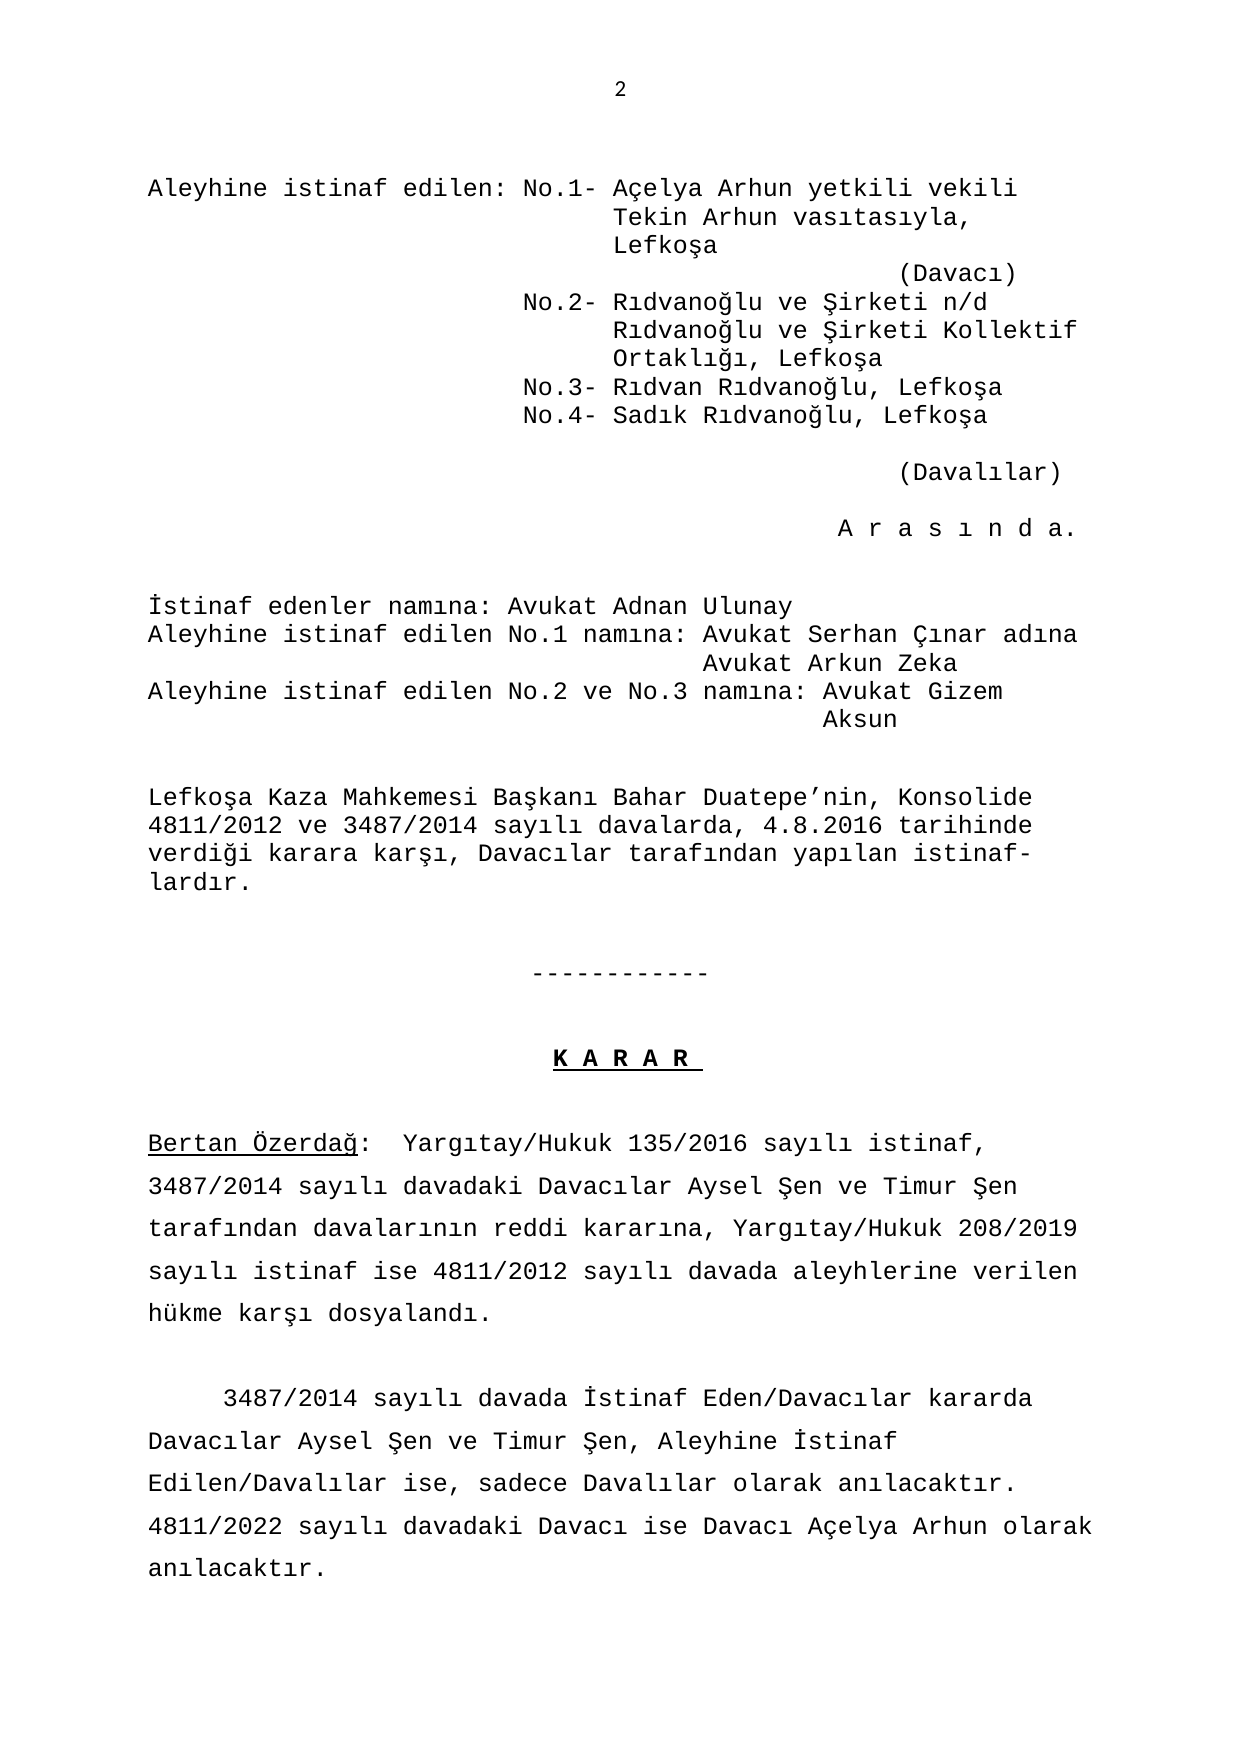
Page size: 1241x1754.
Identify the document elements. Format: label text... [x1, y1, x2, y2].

text Lefkoşa Kaza Mahkemesi Başkanı Bahar Duatepe’nin, Konsolide 4811/2012 ve 3487/2014 sayılı davalarda, 4.8.2016 tarihinde verdiği karara karşı, Davacılar tarafından yapılan istinaf-lardır. [148, 784, 1093, 898]
text Aleyhine istinaf edilen: No.1- Açelya Arhun yetkili vekili Tekin Arhun vasıtasıyla, Lefkoşa [148, 176, 1093, 261]
text Aleyhine istinaf edilen No.2 ve No.3 namına: Avukat Gizem Aksun [148, 678, 1093, 735]
text No.2- Rıdvanoğlu ve Şirketi n/d Rıdvanoğlu ve Şirketi Kollektif Ortaklığı, Lefkoşa [148, 289, 1093, 374]
text İstinaf edenler namına: Avukat Adnan Ulunay [148, 593, 1093, 622]
text A r a s ı n d a. [148, 516, 1093, 544]
text No.4- Sadık Rıdvanoğlu, Lefkoşa [148, 403, 1093, 431]
text Bertan Özerdağ: Yargıtay/Hukuk 135/2016 sayılı istinaf, 3487/2014 sayılı davadaki Davacılar Aysel Şen ve Timur Şen tarafından davalarının reddi kararına, Yargıtay/Hukuk 208/2019 sayılı istinaf ise 4811/2012 sayılı davada aleyhlerine verilen hükme karşı dosyalandı. [148, 1131, 1093, 1329]
text Aleyhine istinaf edilen No.1 namına: Avukat Serhan Çınar adına Avukat Arkun Zeka [148, 622, 1093, 678]
text 3487/2014 sayılı davada İstinaf Eden/Davacılar kararda Davacılar Aysel Şen ve Timur Şen, Aleyhine İstinaf Edilen/Davalılar ise, sadece Davalılar olarak anılacaktır. 4811/2022 sayılı davadaki Davacı ise Davacı Açelya Arhun olarak anılacaktır. [148, 1386, 1093, 1584]
text K A R A R [148, 1046, 1093, 1074]
text No.3- Rıdvan Rıdvanoğlu, Lefkoşa [148, 374, 1093, 403]
text (Davalılar) [148, 459, 1093, 488]
text (Davacı) [148, 261, 1093, 289]
text ------------ [148, 961, 1093, 989]
